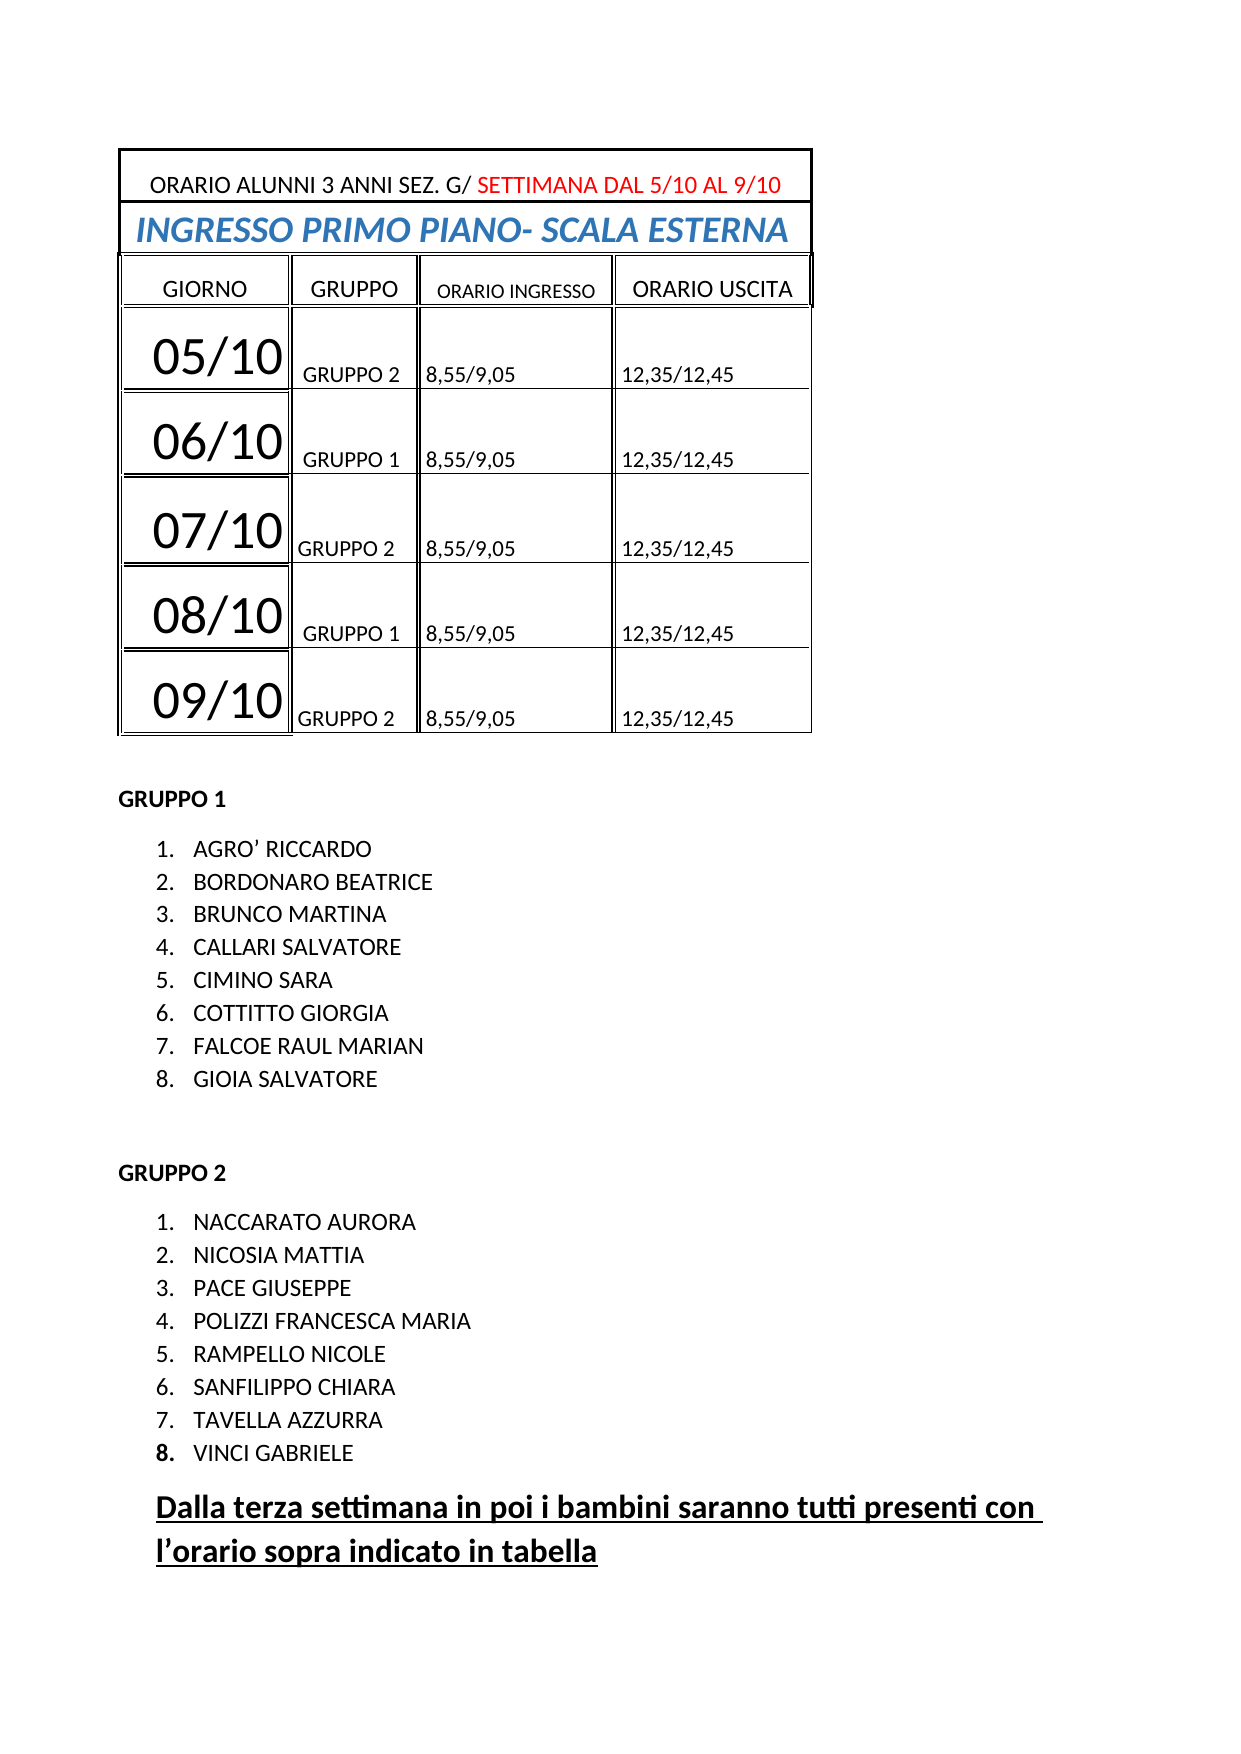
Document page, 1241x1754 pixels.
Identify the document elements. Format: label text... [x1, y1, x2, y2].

table_cell 05/10 [120, 304, 290, 388]
table_cell 8,55/9,05 [421, 356, 611, 388]
table_cell [421, 474, 611, 525]
list NICOSIA MATTIA [156, 1239, 1122, 1270]
table_cell ORARIO INGRESSO [421, 256, 611, 303]
list POLIZZI FRANCESCA MARIA [156, 1305, 1122, 1336]
list PACE GIUSEPPE [156, 1272, 1122, 1303]
table_cell 8,55/9,05 [421, 525, 611, 562]
list AGRO’ RICCARDO [156, 833, 1122, 863]
table_cell [293, 474, 416, 525]
table_header ORARIO ALUNNI 3 ANNI SEZ. G/ SETTIMANA DAL 5/10 AL 9/10 [121, 151, 810, 199]
table_cell [421, 389, 611, 440]
list NACCARATO AURORA [156, 1206, 1122, 1237]
table_cell [421, 648, 611, 699]
list GIOIA SALVATORE [156, 1063, 1122, 1094]
table_cell [293, 648, 416, 699]
table_cell GRUPPO 1 [293, 614, 416, 647]
table_cell [421, 563, 611, 614]
list COTTITTO GIORGIA [156, 997, 1122, 1028]
table_cell [616, 647, 811, 699]
table_cell 8,55/9,05 [421, 440, 611, 473]
table_cell [616, 388, 811, 440]
text Dalla terza settimana in poi i bambini saranno tutti presenti con l’orario sopra indicato in tabella [156, 1486, 1122, 1571]
table_cell 08/10 [120, 562, 290, 647]
table_cell 8,55/9,05 [421, 614, 611, 647]
table_cell GRUPPO 2 [293, 699, 416, 732]
table_cell [421, 308, 611, 356]
table_cell [293, 308, 416, 356]
list FALCOE RAUL MARIAN [156, 1030, 1122, 1061]
list CALLARI SALVATORE [156, 932, 1122, 962]
list SANFILIPPO CHIARA [156, 1371, 1122, 1401]
table_cell INGRESSO PRIMO PIANO- SCALA ESTERNA [121, 203, 810, 252]
table_cell GRUPPO 2 [293, 356, 416, 388]
table_cell 12,35/12,45 [616, 614, 811, 647]
table_cell [616, 473, 811, 525]
list CIMINO SARA [156, 964, 1122, 995]
table_cell 09/10 [120, 647, 290, 732]
text GRUPPO 1 [118, 783, 1122, 814]
list BORDONARO BEATRICE [156, 866, 1122, 896]
list RAMPELLO NICOLE [156, 1338, 1122, 1368]
table_cell 06/10 [120, 388, 290, 473]
text GRUPPO 2 [118, 1157, 1122, 1187]
table_cell [293, 389, 416, 440]
table_cell 8,55/9,05 [421, 699, 611, 732]
list TAVELLA AZZURRA [156, 1404, 1122, 1434]
table_cell [614, 304, 811, 356]
table_cell [616, 562, 811, 614]
table_cell ORARIO USCITA [614, 253, 810, 303]
list BRUNCO MARTINA [156, 899, 1122, 929]
table_cell 12,35/12,45 [616, 699, 811, 732]
table_cell GRUPPO 1 [293, 440, 416, 473]
table_cell GRUPPO 2 [293, 525, 416, 562]
table_cell 12,35/12,45 [616, 440, 811, 473]
table_cell 07/10 [120, 473, 290, 562]
table_cell GRUPPO [293, 256, 416, 303]
list VINCI GABRIELE [156, 1437, 1122, 1467]
table_cell 12,35/12,45 [616, 356, 811, 388]
table_cell GIORNO [121, 253, 290, 303]
table_cell [293, 563, 416, 614]
table_cell 12,35/12,45 [616, 525, 811, 562]
